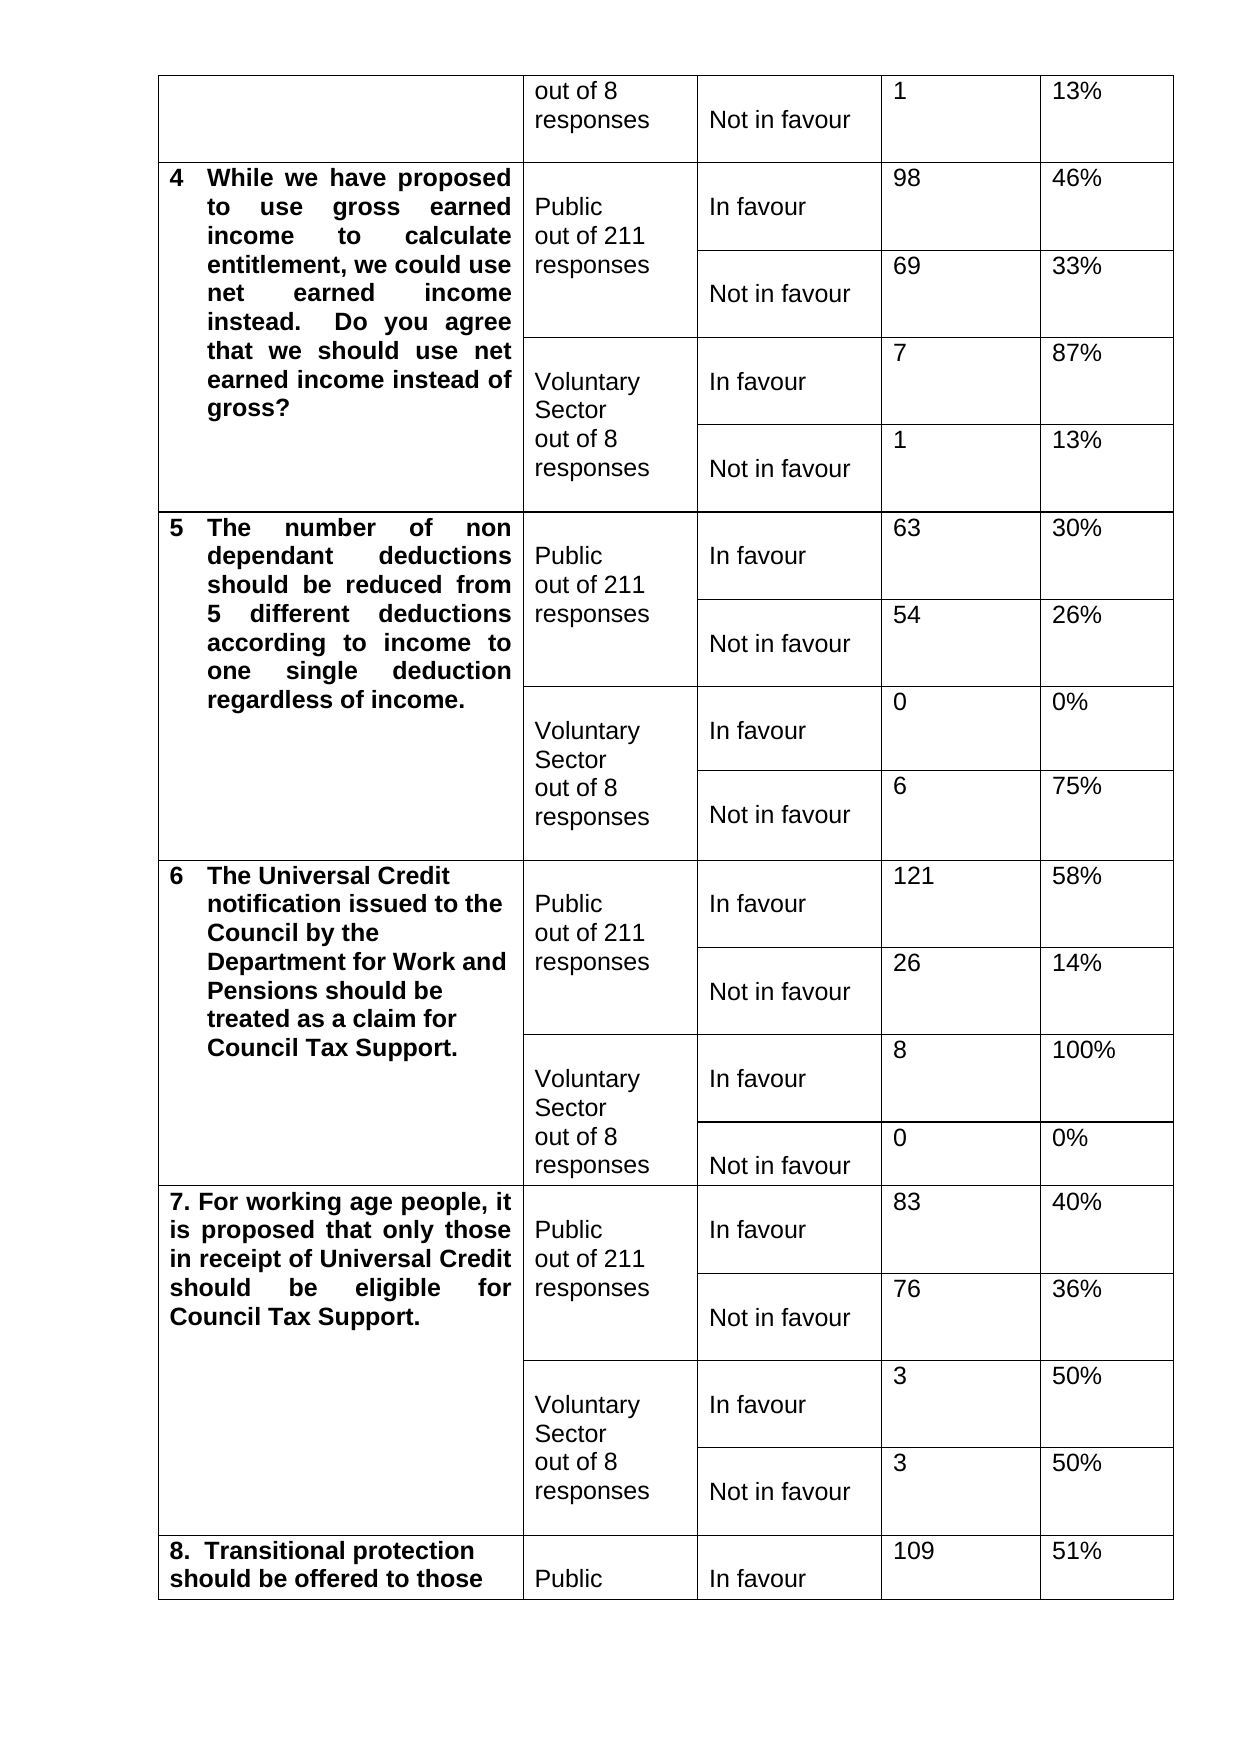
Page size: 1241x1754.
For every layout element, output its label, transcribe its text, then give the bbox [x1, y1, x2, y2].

table_cell In favour [698, 861, 881, 947]
table_cell 3 [882, 1448, 1040, 1534]
table_cell 0% [1041, 1123, 1173, 1185]
table_cell Voluntary Sector out of 8 responses [524, 687, 697, 859]
table_cell 36% [1041, 1274, 1173, 1360]
table_cell 100% [1041, 1035, 1173, 1121]
table_cell In favour [698, 163, 881, 249]
table_cell While we have proposed to use gross earned income to calculate entitlement, we could use net earned income instead. Do you agree that we should use net earned income instead of gross? [159, 163, 523, 511]
table_cell 76 [882, 1274, 1040, 1360]
table_cell 26% [1041, 600, 1173, 686]
table_cell 0 [882, 1123, 1040, 1185]
table_cell 7. For working age people, it is proposed that only those in receipt of Universal Credit s e uncor Coucnilto the counci________________________________________________________________________________________________should be eligible for Council Tax Support. [159, 1186, 523, 1534]
table_cell 13% [1041, 425, 1173, 511]
table_cell Public out of 211 responses [524, 513, 697, 686]
table_cell Not in favour [698, 425, 881, 511]
table_cell 63 [882, 513, 1040, 599]
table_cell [159, 1536, 523, 1598]
table_cell 1 [882, 425, 1040, 511]
table_cell In favour [698, 687, 881, 770]
table_cell 75% [1041, 771, 1173, 859]
table_cell 50% [1041, 1448, 1173, 1534]
table_cell 46% [1041, 163, 1173, 249]
table_cell The Universal Credit notification issued to the Council by the Department for Work and Pensions should be treated as a claim for Council Tax Support. [159, 861, 523, 1185]
table_cell 30% [1041, 513, 1173, 599]
table_cell Not in favour [698, 948, 881, 1034]
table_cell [524, 76, 697, 162]
table_cell 14% [1041, 948, 1173, 1034]
table_cell 26 [882, 948, 1040, 1034]
table_cell In favour [698, 338, 881, 424]
table_cell Not in favour [698, 771, 881, 859]
table_cell Not in favour [698, 76, 881, 162]
table_cell 51% [1041, 1536, 1173, 1598]
table_cell Public out of 211 responses [524, 861, 697, 1034]
table_cell Public out of 211 responses [524, 163, 697, 337]
table_cell In favour [698, 1361, 881, 1447]
table_cell 40% [1041, 1186, 1173, 1273]
table_cell In favour [698, 1536, 881, 1598]
table_cell 0 [882, 687, 1040, 770]
table_cell 109 [882, 1536, 1040, 1598]
table_cell 83 [882, 1186, 1040, 1273]
table_cell 54 [882, 600, 1040, 686]
table_cell Not in favour [698, 1448, 881, 1534]
table_cell In favour [698, 1186, 881, 1273]
table_cell 13% [1041, 76, 1173, 162]
table_cell 121 [882, 861, 1040, 947]
table_cell 87% [1041, 338, 1173, 424]
table_cell In favour [698, 513, 881, 599]
table_cell Voluntary Sector out of 8 responses [524, 1361, 697, 1534]
table_cell The number of non dependant deductions should be reduced from 5 different deductions according to income to one single deduction regardless of income. [159, 513, 523, 859]
table_cell Not in favour [698, 1274, 881, 1360]
table_cell 33% [1041, 251, 1173, 337]
table_cell Voluntary Sector out of 8 responses [524, 338, 697, 511]
table_cell 0% [1041, 687, 1173, 770]
table_cell Public out of 211 responses [524, 1186, 697, 1360]
table_cell In favour [698, 1035, 881, 1121]
table_cell 8 [882, 1035, 1040, 1121]
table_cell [524, 1536, 697, 1598]
table_cell 7 [882, 338, 1040, 424]
table_cell 58% [1041, 861, 1173, 947]
table_cell 98 [882, 163, 1040, 249]
table_cell 69 [882, 251, 1040, 337]
table_cell 6 [882, 771, 1040, 859]
table_cell 50% [1041, 1361, 1173, 1447]
table_cell 3 [882, 1361, 1040, 1447]
table_cell Not in favour [698, 1123, 881, 1185]
table_cell Voluntary Sector out of 8 responses [524, 1035, 697, 1185]
table_cell Not in favour [698, 251, 881, 337]
table_cell 1 [882, 76, 1040, 162]
table_cell Not in favour [698, 600, 881, 686]
